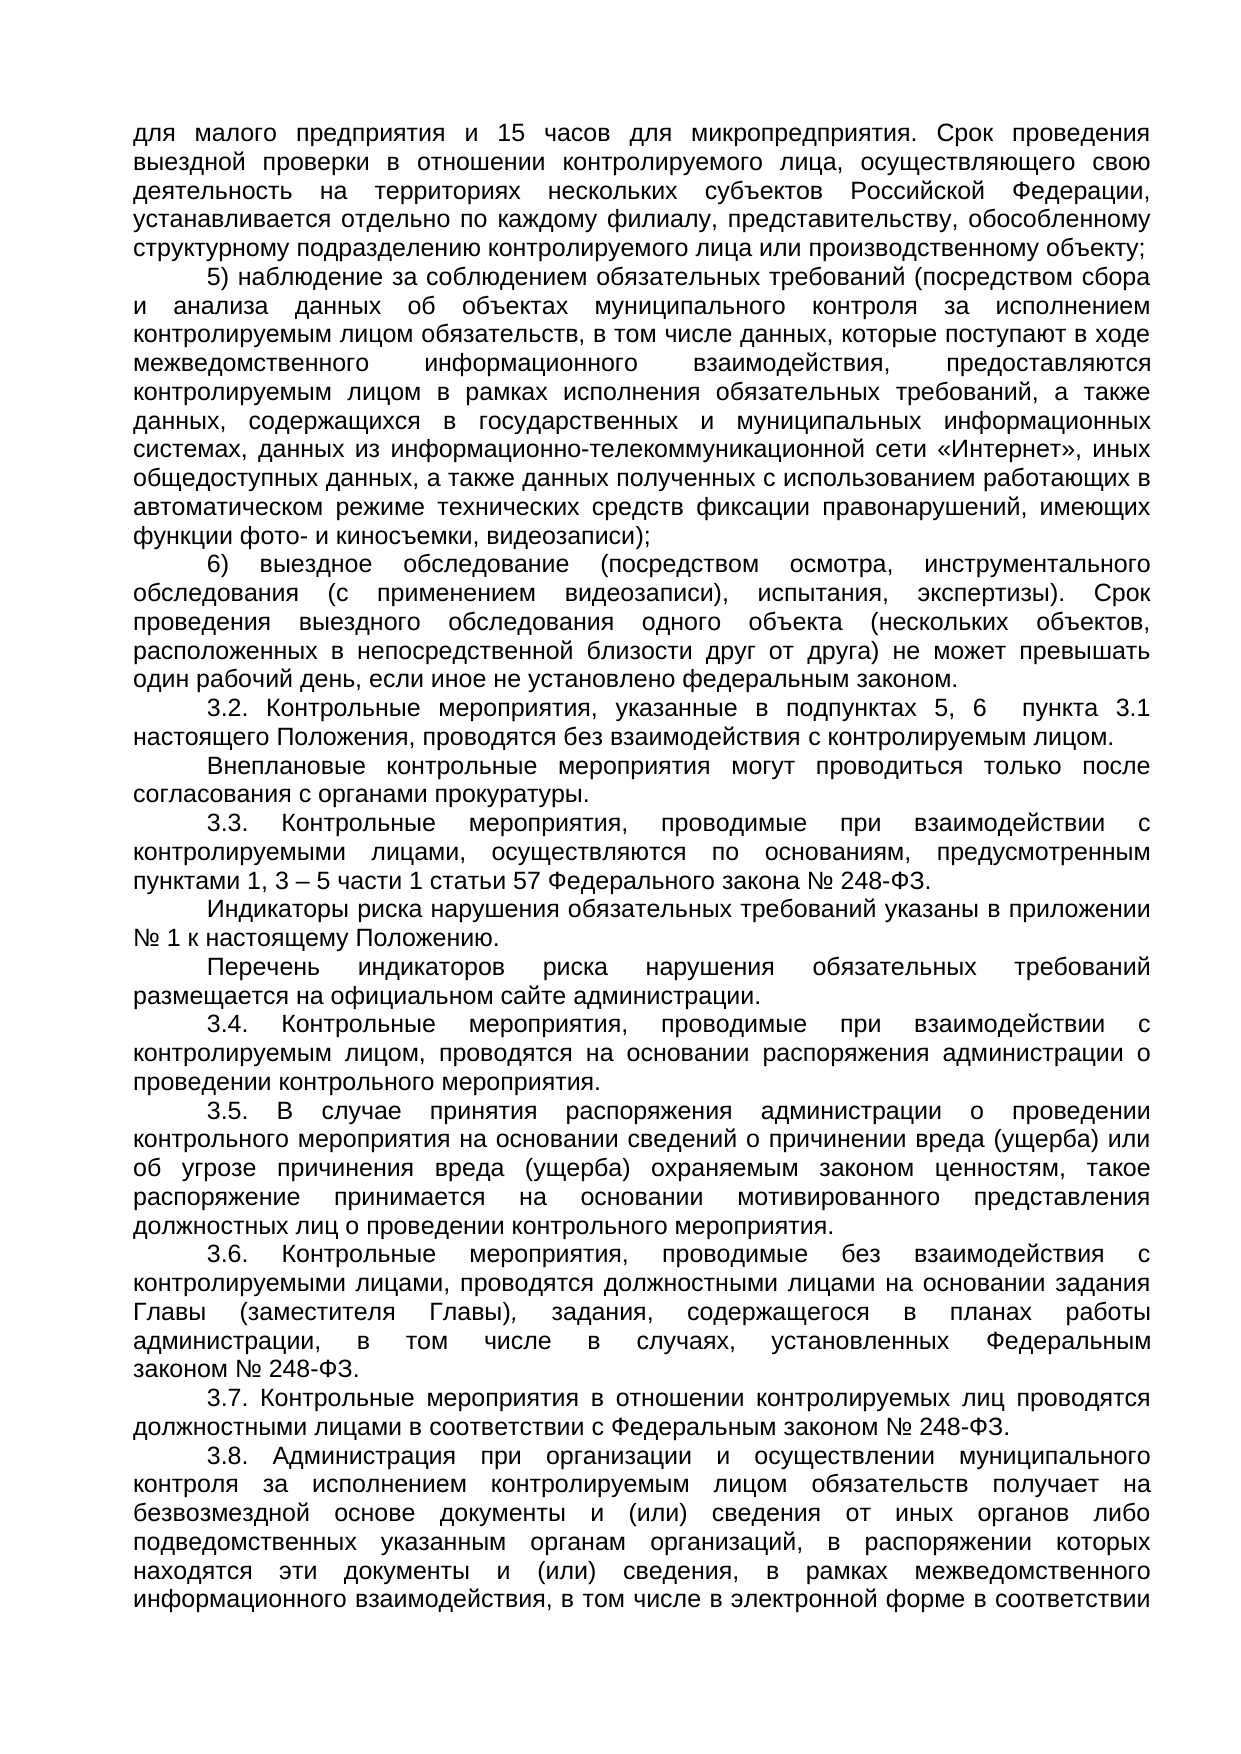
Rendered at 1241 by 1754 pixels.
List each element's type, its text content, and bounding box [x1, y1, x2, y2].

text Индикаторы риска нарушения обязательных требований указаны в приложении № 1 к настоящему Положению. [133, 894, 1152, 952]
text 3.6. Контрольные мероприятия, проводимые без взаимодействия с контролируемыми лицами, проводятся должностными лицами на основании задания Главы (заместителя Главы), задания, содержащегося в планах работы администрации, в том числе в случаях, установленных Федеральным законом № 248-ФЗ. [133, 1239, 1152, 1326]
text 3.2. Контрольные мероприятия, указанные в подпунктах 5, 6 пункта 3.1 настоящего Положения, проводятся без взаимодействия с контролируемым лицом. [133, 693, 1152, 751]
text 3.3. Контрольные мероприятия, проводимые при взаимодействии с контролируемыми лицами, осуществляются по основаниям, предусмотренным пунктами 1, 3 – 5 части 1 статьи 57 Федерального закона № 248-ФЗ. [133, 808, 1152, 894]
text 3.7. Контрольные мероприятия в отношении контролируемых лиц проводятся должностными лицами в соответствии с Федеральным законом № 248-ФЗ. [133, 1383, 1152, 1441]
text 6) выездное обследование (посредством осмотра, инструментального обследования (с применением видеозаписи), испытания, экспертизы). Срок проведения выездного обследования одного объекта (нескольких объектов, расположенных в непосредственной близости друг от друга) не может превышать один рабочий день, если иное не установлено федеральным законом. [133, 549, 1152, 693]
text Перечень индикаторов риска нарушения обязательных требований размещается на официальном сайте администрации. [133, 952, 1152, 1009]
text 3.5. В случае принятия распоряжения администрации о проведении контрольного мероприятия на основании сведений о причинении вреда (ущерба) или об угрозе причинения вреда (ущерба) охраняемым законом ценностям, такое распоряжение принимается на основании мотивированного представления должностных лиц о проведении контрольного мероприятия. [133, 1096, 1152, 1239]
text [133, 1441, 1152, 1613]
text 3.4. Контрольные мероприятия, проводимые при взаимодействии с контролируемым лицом, проводятся на основании распоряжения администрации о проведении контрольного мероприятия. [133, 1009, 1152, 1096]
text 5) наблюдение за соблюдением обязательных требований (посредством сбора и анализа данных об объектах муниципального контроля за исполнением контролируемым лицом обязательств, в том числе данных, которые поступают в ходе межведомственного информационного взаимодействия, предоставляются контролируемым лицом в рамках исполнения обязательных требований, а также данных, содержащихся в государственных и муниципальных информационных системах, данных из информационно-телекоммуникационной сети «Интернет», иных общедоступных данных, а также данных полученных с использованием работающих в автоматическом режиме технических средств фиксации правонарушений, имеющих функции фото- и киносъемки, видеозаписи); [133, 262, 1152, 377]
text 3.6. Контрольные мероприятия, проводимые без взаимодействия с контролируемыми лицами, проводятся должностными лицами на основании задания Главы (заместителя Главы), задания, содержащегося в планах работы администрации, в том числе в случаях, установленных Федеральным законом № 248-ФЗ. [133, 1326, 1152, 1383]
text Внеплановые контрольные мероприятия могут проводиться только после согласования с органами прокуратуры. [133, 751, 1152, 808]
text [133, 118, 1152, 262]
